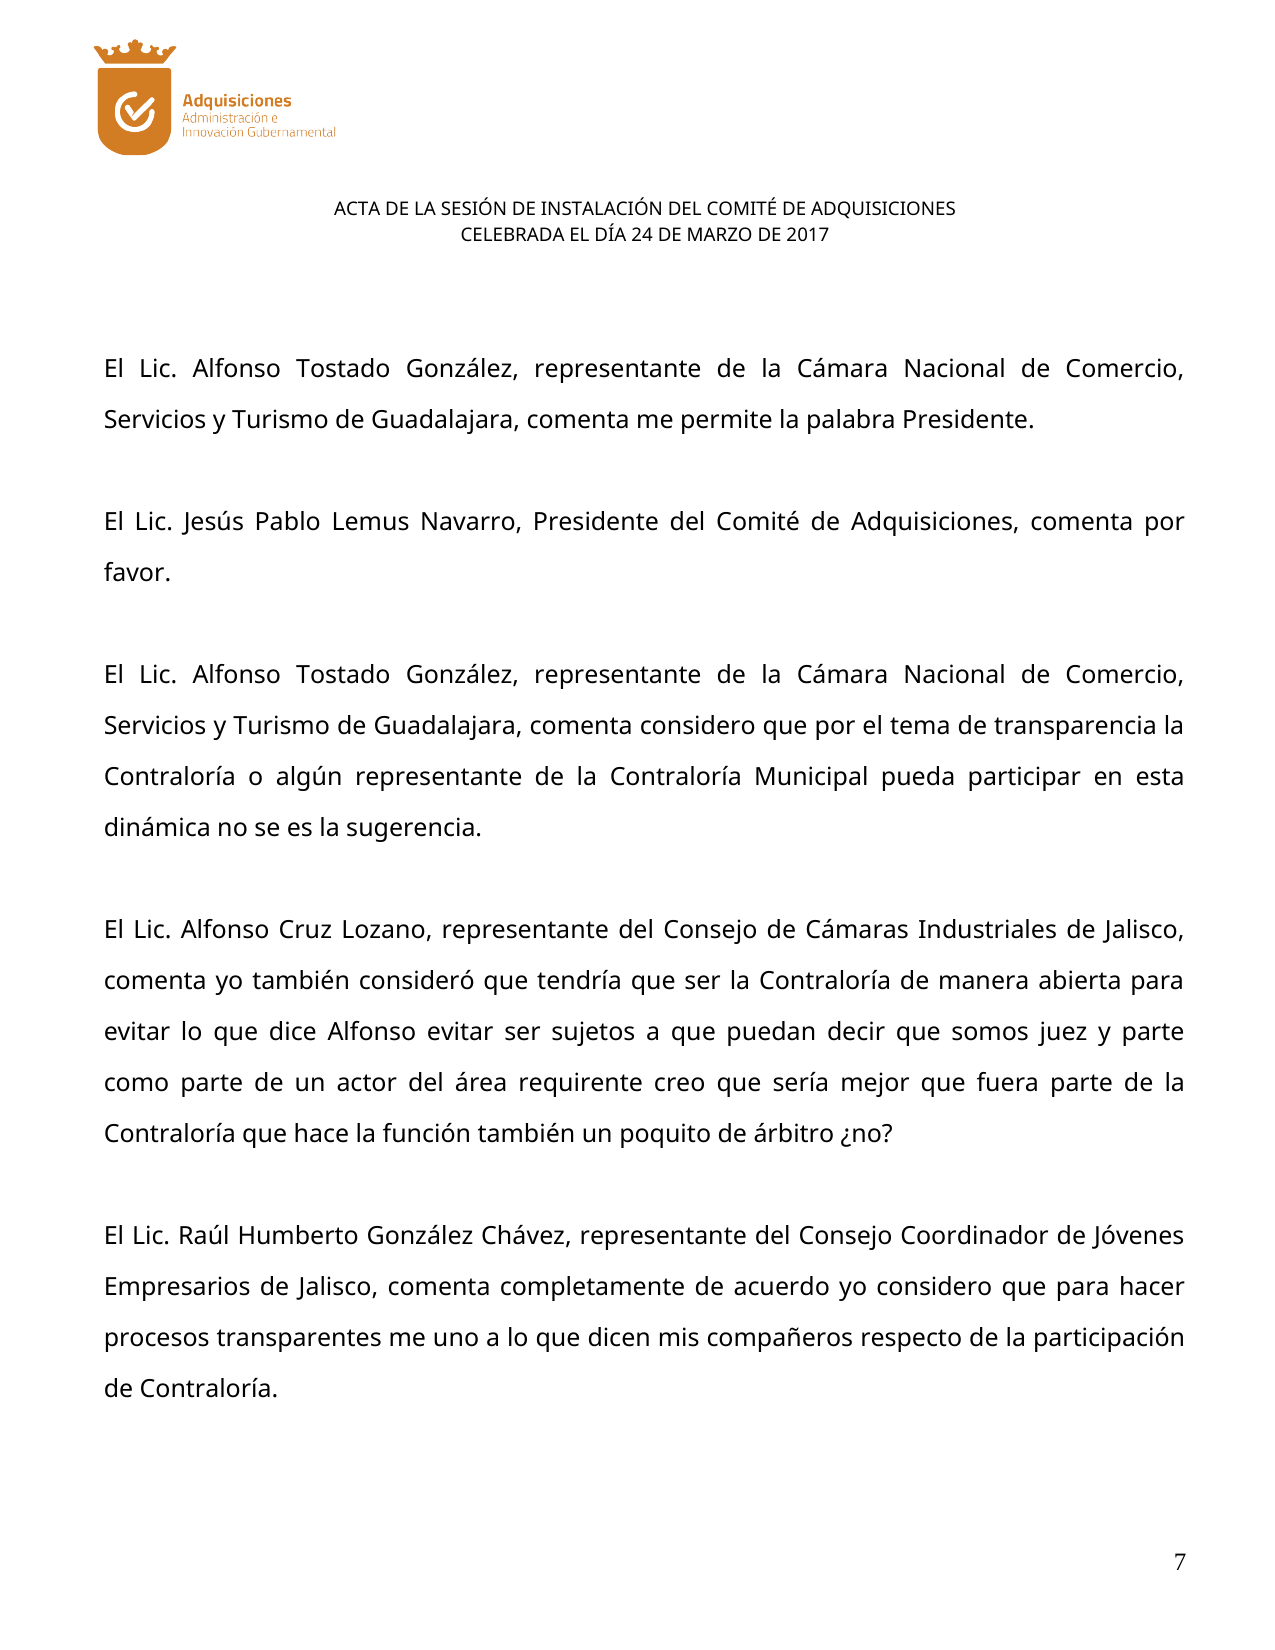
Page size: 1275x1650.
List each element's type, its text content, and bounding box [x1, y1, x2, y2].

text El Lic. Raúl Humberto González Chávez, representante del Consejo Coordinador de Jóvenes Empresarios de Jalisco, comenta completamente de acuerdo yo considero que para hacer procesos transparentes me uno a lo que dicen mis compañeros respecto de la participación de Contraloría. [103, 1218, 1186, 1405]
text El Lic. Jesús Pablo Lemus Navarro, Presidente del Comité de Adquisiciones, comenta por favor. [103, 503, 1186, 588]
text El Lic. Alfonso Cruz Lozano, representante del Consejo de Cámaras Industriales de Jalisco, comenta yo también consideró que tendría que ser la Contraloría de manera abierta para evitar lo que dice Alfonso evitar ser sujetos a que puedan decir que somos juez y parte como parte de un actor del área requirente creo que sería mejor que fuera parte de la Contraloría que hace la función también un poquito de árbitro ¿no? [103, 912, 1186, 1150]
text El Lic. Alfonso Tostado González, representante de la Cámara Nacional de Comercio, Servicios y Turismo de Guadalajara, comenta me permite la palabra Presidente. [103, 350, 1186, 435]
picture [45, 33, 380, 163]
text El Lic. Alfonso Tostado González, representante de la Cámara Nacional de Comercio, Servicios y Turismo de Guadalajara, comenta considero que por el tema de transparencia la Contraloría o algún representante de la Contraloría Municipal pueda participar en esta dinámica no se es la sugerencia. [103, 656, 1186, 844]
